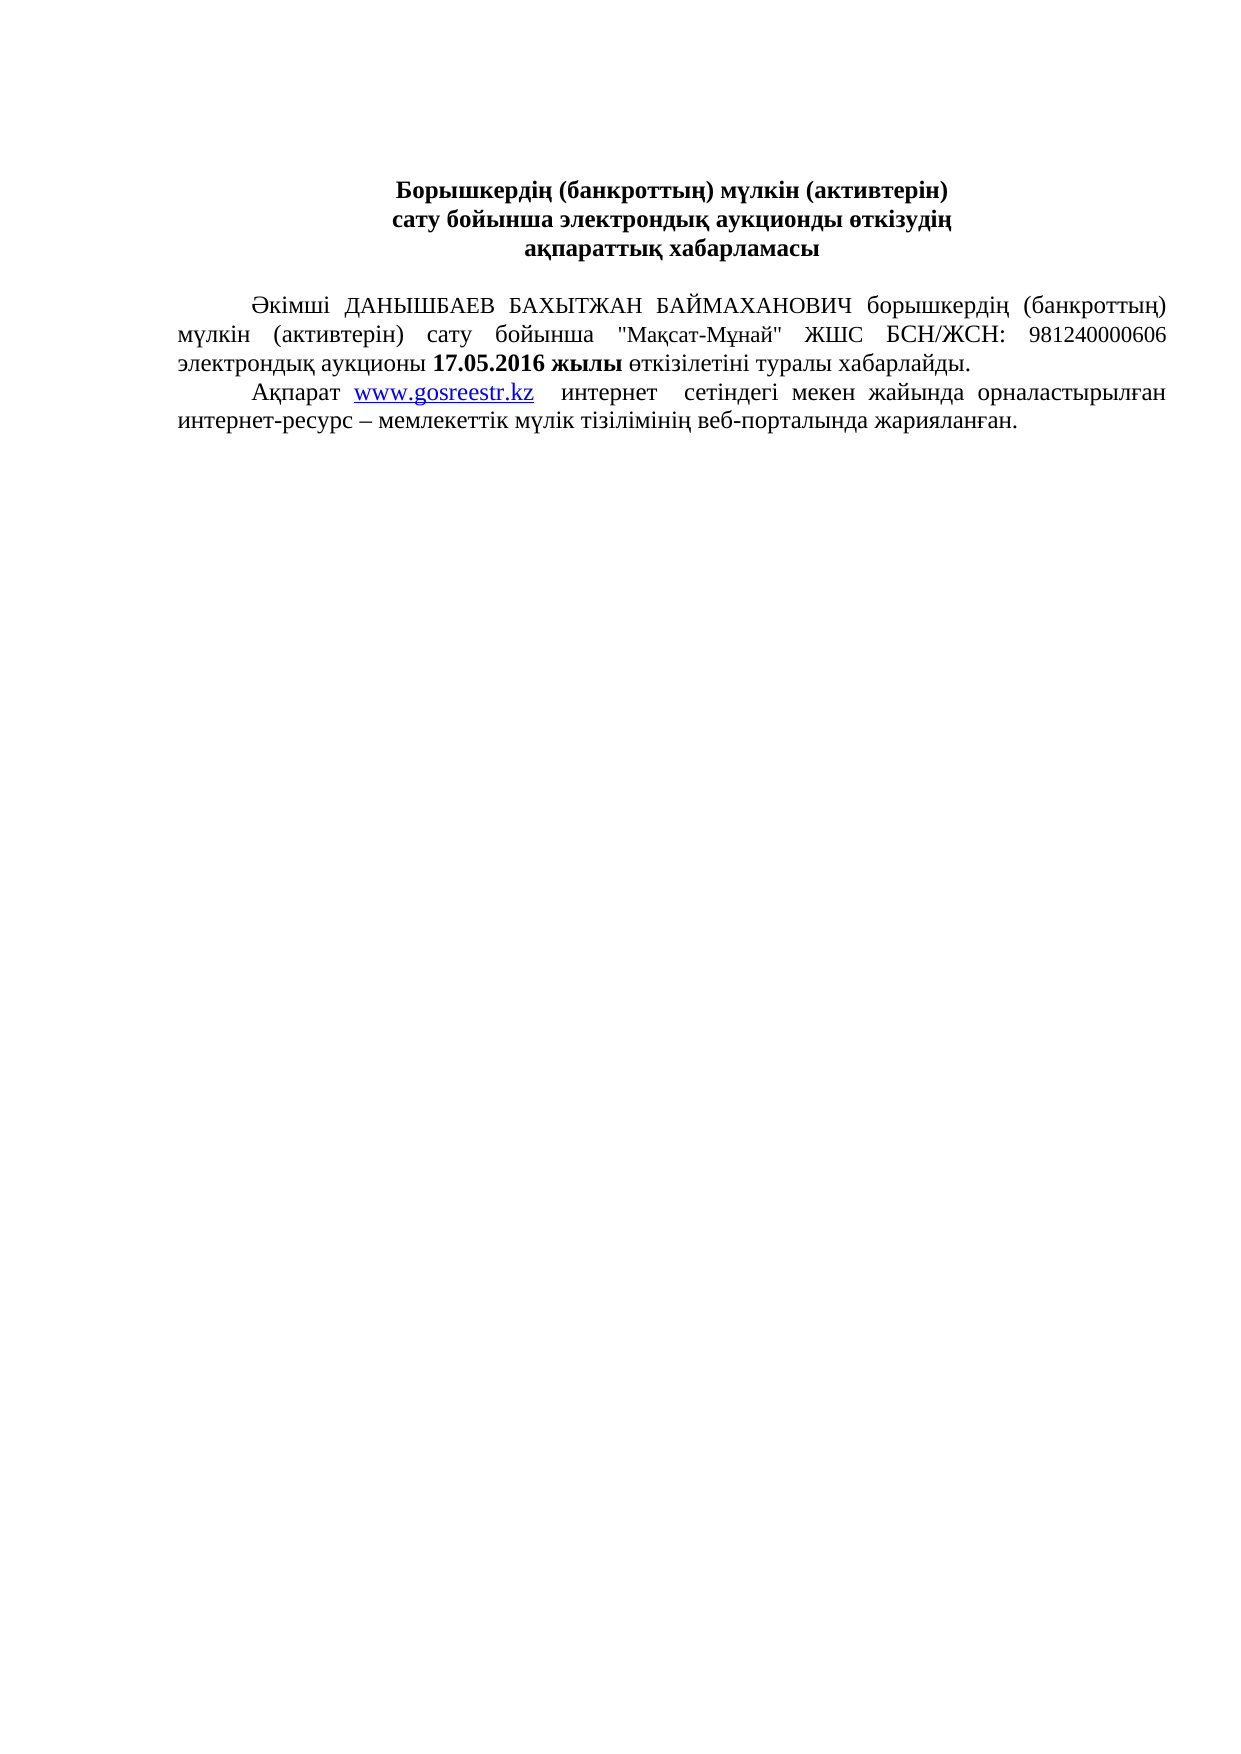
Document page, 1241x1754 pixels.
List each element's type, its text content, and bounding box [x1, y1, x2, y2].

text сату бойынша электрондық аукционды өткізудің [177, 204, 1167, 233]
text Әкімші ДАНЫШБАЕВ БАХЫТЖАН БАЙМАХАНОВИЧ борышкердің (банкроттың) мүлкін (активтерін) сату бойынша "Мақсат-Мұнай" ЖШС БСН/ЖСН: 981240000606 электрондық аукционы 17.05.2016 жылы өткізілетіні туралы хабарлайды. [177, 291, 1167, 377]
text Борышкердің (банкроттың) мүлкін (активтерін) [177, 176, 1167, 204]
text Ақпарат www.gosreestr.kz интернет сетіндегі мекен жайында орналастырылған интернет-ресурс – мемлекеттік мүлік тізілімінің веб-порталында жарияланған. [177, 377, 1167, 434]
text ақпараттық хабарламасы [177, 233, 1167, 262]
